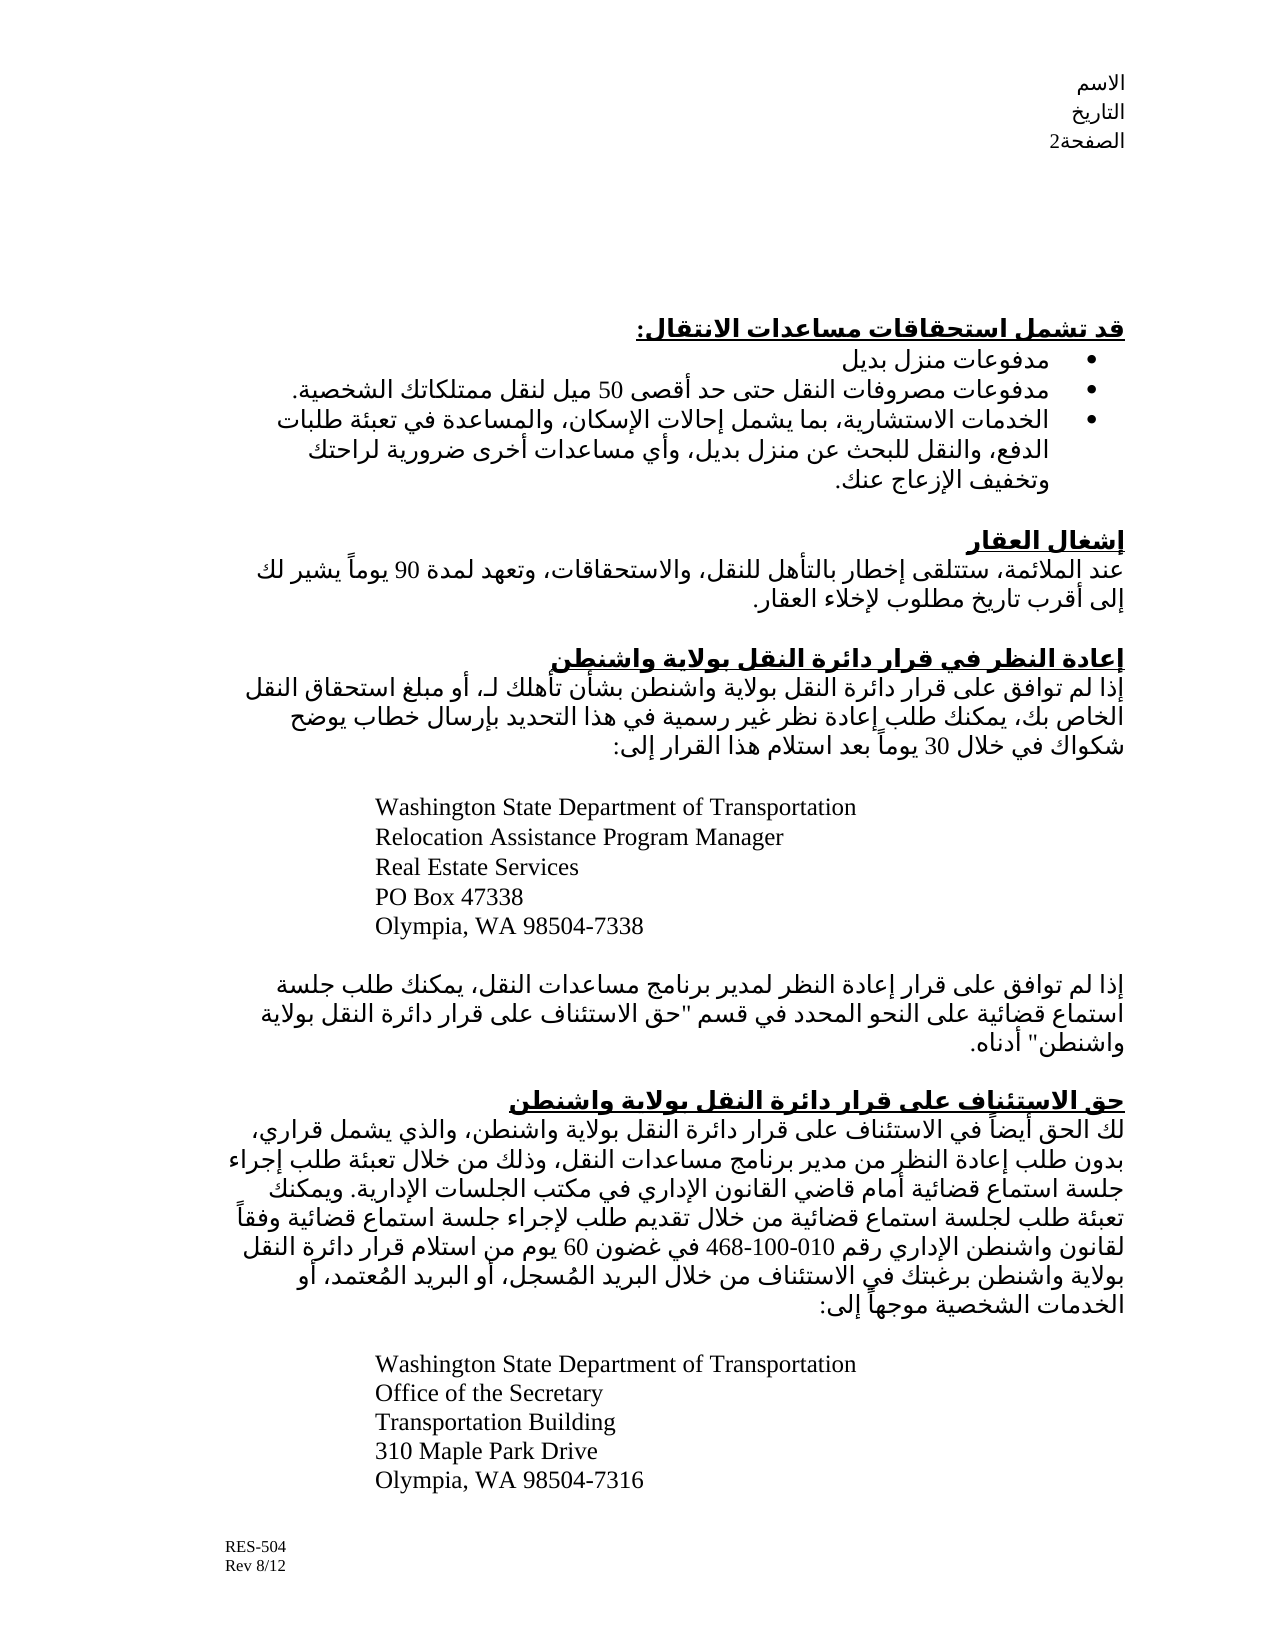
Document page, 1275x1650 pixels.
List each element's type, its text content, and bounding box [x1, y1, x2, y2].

text 310 Maple Park Drive [375, 1436, 1125, 1465]
text إشغال العقار [225, 524, 1125, 555]
text Relocation Assistance Program Manager [375, 820, 1162, 851]
text قد تشمل استحقاقات مساعدات الانتقال: [225, 313, 1125, 343]
text إعادة النظر في قرار دائرة النقل بولاية واشنطن [225, 643, 1125, 672]
text لك الحق أيضاً في الاستئناف على قرار دائرة النقل بولاية واشنطن، والذي يشمل قراري، بدون طلب إعادة النظر من مدير برنامج مساعدات النقل، وذلك من خلال تعبئة طلب إجراء جلسة استماع قضائية أمام قاضي القانون الإداري في مكتب الجلسات الإدارية. ويمكنك تعبئة طلب لجلسة استماع قضائية من خلال تقديم طلب لإجراء جلسة استماع قضائية وفقاً لقانون واشنطن الإداري رقم 010-100-468 في غضون 60 يوم من استلام قرار دائرة النقل بولاية واشنطن برغبتك في الاستئناف من خلال البريد المُسجل، أو البريد المُعتمد، أو الخدمات الشخصية موجهاً إلى: [225, 1115, 1125, 1319]
text Washington State Department of Transportation [375, 790, 1162, 820]
text إذا لم توافق على قرار إعادة النظر لمدير برنامج مساعدات النقل، يمكنك طلب جلسة استماع قضائية على النحو المحدد في قسم "حق الاستئناف على قرار دائرة النقل بولاية واشنطن" أدناه. [225, 969, 1125, 1057]
list الخدمات الاستشارية، بما يشمل إحالات الإسكان، والمساعدة في تعبئة طلبات الدفع، والنقل للبحث عن منزل بديل، وأي مساعدات أخرى ضرورية لراحتك وتخفيف الإزعاج عنك. [225, 404, 1087, 494]
text عند الملائمة، ستتلقى إخطار بالتأهل للنقل، والاستحقاقات، وتعهد لمدة 90 يوماً يشير لك إلى أقرب تاريخ مطلوب لإخلاء العقار. [225, 555, 1125, 613]
text Transportation Building [375, 1407, 1125, 1436]
text إذا لم توافق على قرار دائرة النقل بولاية واشنطن بشأن تأهلك لـ، أو مبلغ استحقاق النقل الخاص بك، يمكنك طلب إعادة نظر غير رسمية في هذا التحديد بإرسال خطاب يوضح شكواك في خلال 30 يوماً بعد استلام هذا القرار إلى: [225, 672, 1125, 760]
text حق الاستئناف على قرار دائرة النقل بولاية واشنطن [225, 1086, 1125, 1115]
text Olympia, WA 98504-7316 [375, 1465, 1125, 1494]
text Washington State Department of Transportation [375, 1348, 1125, 1378]
text Office of the Secretary [375, 1378, 1125, 1407]
text Olympia, WA 98504-7338 [225, 911, 1125, 940]
list مدفوعات مصروفات النقل حتى حد أقصى 50 ميل لنقل ممتلكاتك الشخصية. [225, 373, 1087, 404]
list مدفوعات منزل بديل [225, 343, 1087, 373]
text PO Box 47338 [375, 881, 1162, 911]
text Real Estate Services [375, 851, 1162, 881]
